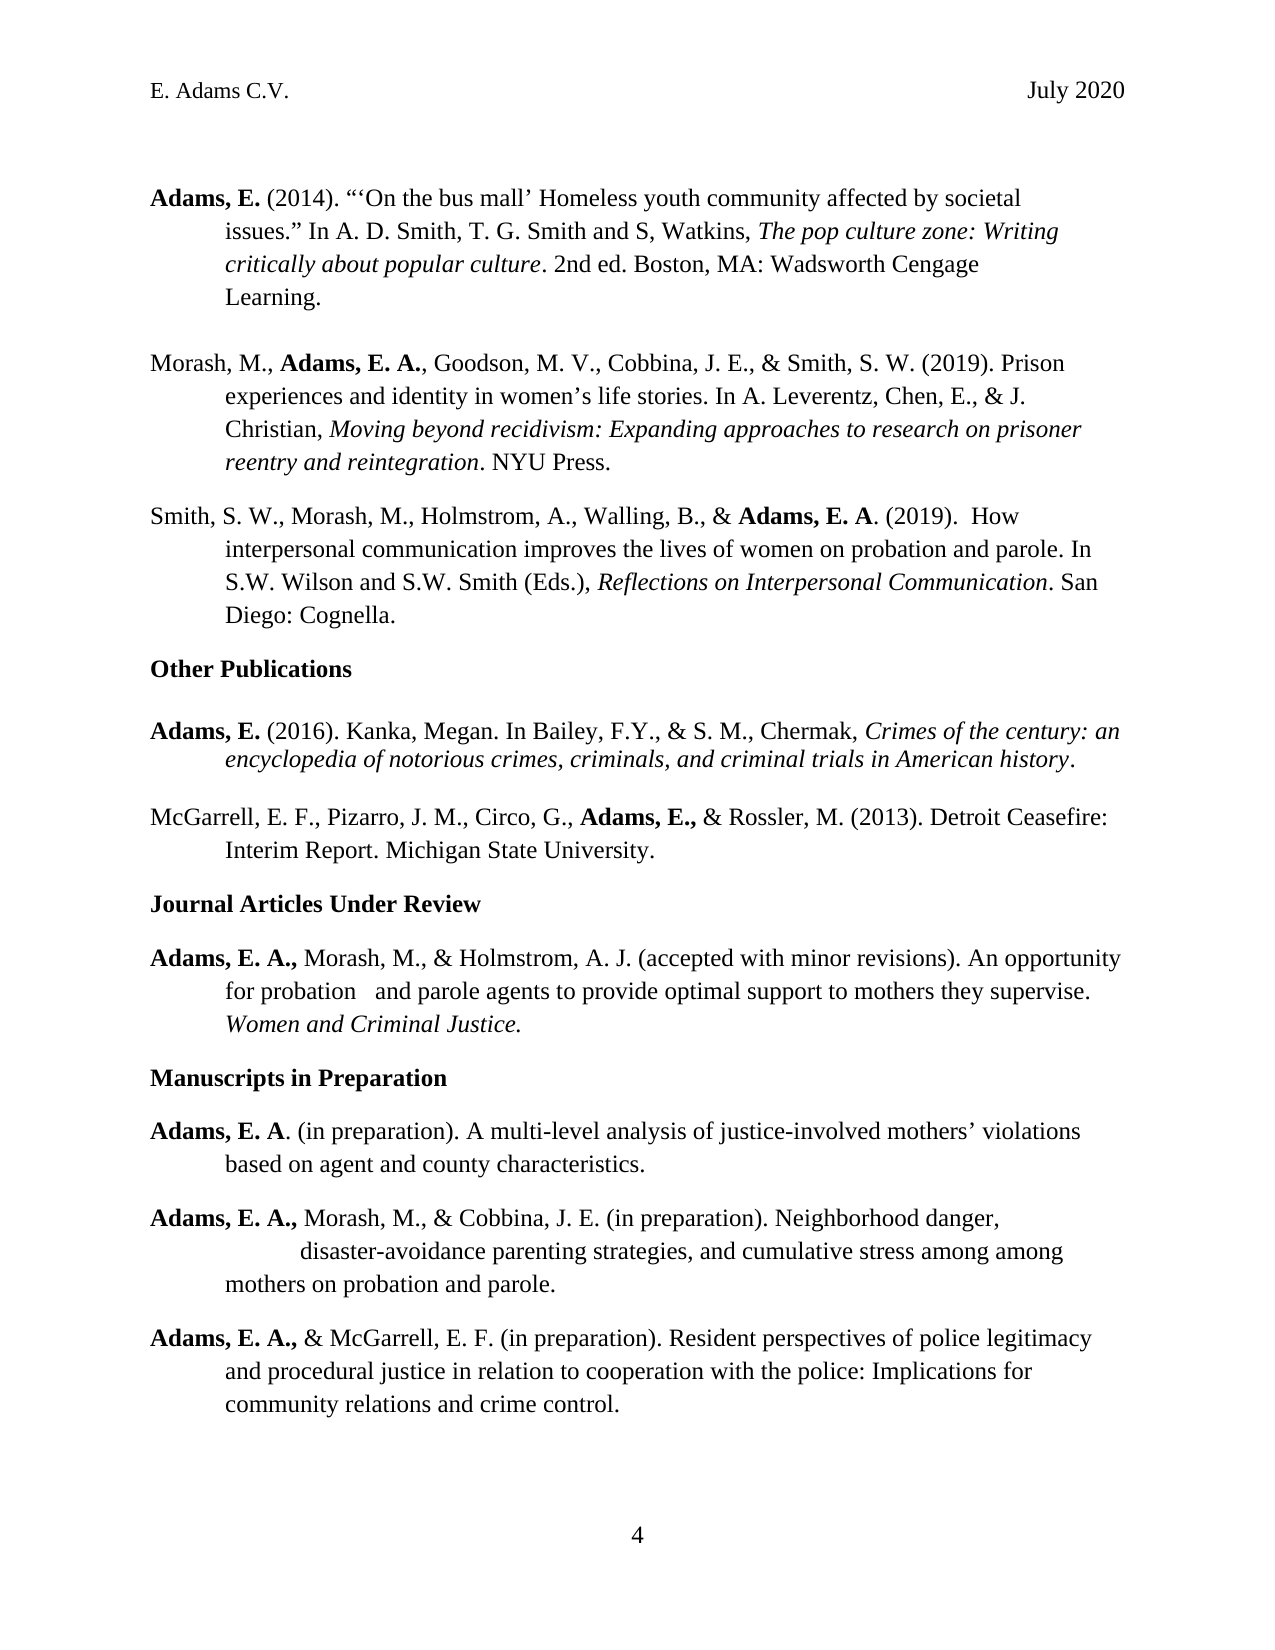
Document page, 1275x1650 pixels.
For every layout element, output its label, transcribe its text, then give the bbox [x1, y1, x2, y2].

text Smith, S. W., Morash, M., Holmstrom, A., Walling, B., & Adams, E. A. (2019). How interpersonal communication improves the lives of women on probation and parole. In S.W. Wilson and S.W. Smith (Eds.), Reflections on Interpersonal Communication. San Diego: Cognella. [150, 501, 1125, 629]
text Adams, E. A., Morash, M., & Holmstrom, A. J. (accepted with minor revisions). An opportunity for probation and parole agents to provide optimal support to mothers they supervise. Women and Criminal Justice. [150, 943, 1125, 1037]
text Adams, E. (2014). “‘On the bus mall’ Homeless youth community affected by societal issues.” In A. D. Smith, T. G. Smith and S, Watkins, The pop culture zone: Writing critically about popular culture. 2nd ed. Boston, MA: Wadsworth Cengage Learning. [150, 183, 1125, 311]
text Morash, M., Adams, E. A., Goodson, M. V., Cobbina, J. E., & Smith, S. W. (2019). Prison experiences and identity in women’s life stories. In A. Leverentz, Chen, E., & J. Christian, Moving beyond recidivism: Expanding approaches to research on prisoner reentry and reintegration. NYU Press. [150, 348, 1125, 476]
text Adams, E. A. (in preparation). A multi-level analysis of justice-involved mothers’ violations based on agent and county characteristics. [150, 1116, 1125, 1178]
text Journal Articles Under Review [150, 889, 1125, 918]
text Adams, E. A., Morash, M., & Cobbina, J. E. (in preparation). Neighborhood danger, disaster-avoidance parenting strategies, and cumulative stress among among mothers on probation and parole. [150, 1203, 1125, 1298]
text McGarrell, E. F., Pizarro, J. M., Circo, G., Adams, E., & Rossler, M. (2013). Detroit Ceasefire: Interim Report. Michigan State University. [150, 802, 1125, 864]
text Adams, E. A., & McGarrell, E. F. (in preparation). Resident perspectives of police legitimacy and procedural justice in relation to cooperation with the police: Implications for community relations and crime control. [150, 1323, 1125, 1418]
text Manuscripts in Preparation [150, 1063, 1125, 1091]
text Other Publications [150, 654, 1125, 683]
text Adams, E. (2016). Kanka, Megan. In Bailey, F.Y., & S. M., Chermak, Crimes of the century: an encyclopedia of notorious crimes, criminals, and criminal trials in American history. [150, 716, 1125, 773]
